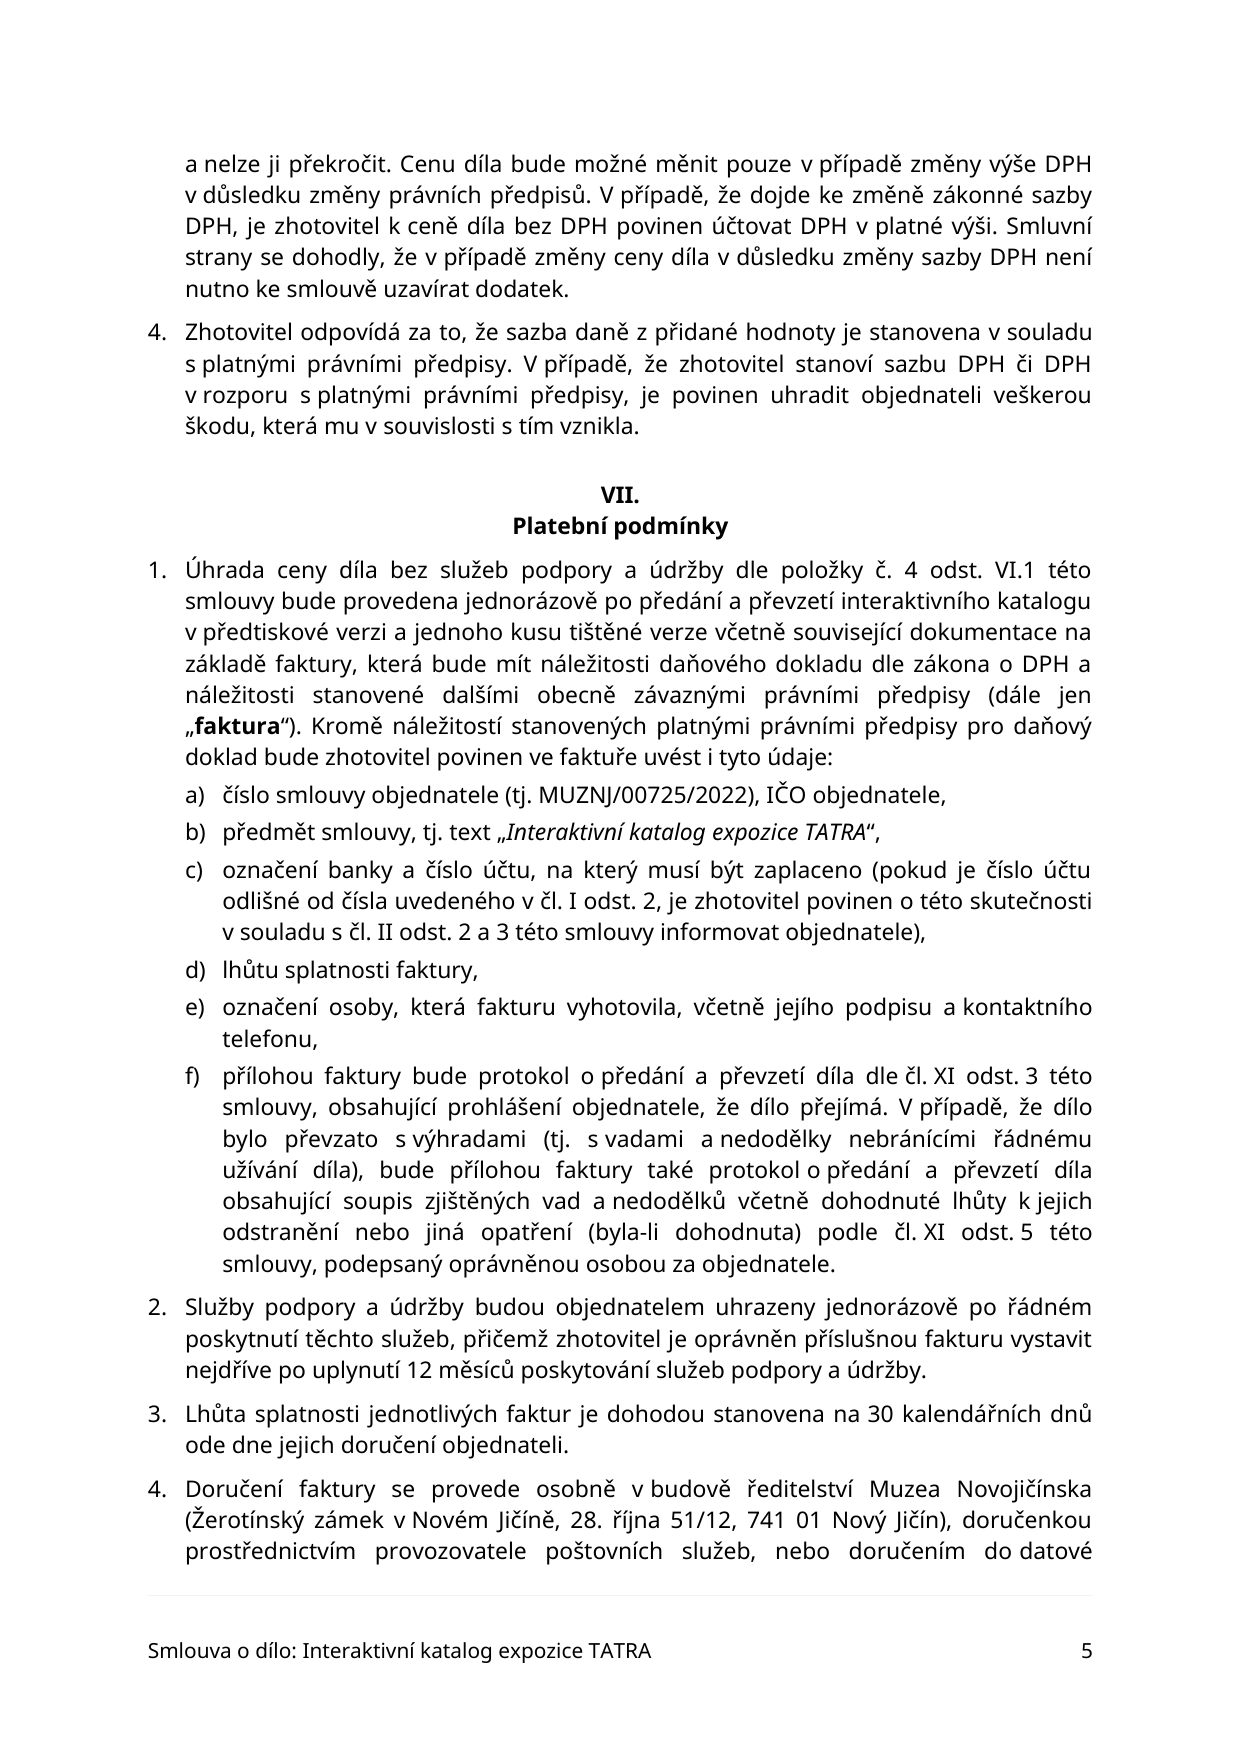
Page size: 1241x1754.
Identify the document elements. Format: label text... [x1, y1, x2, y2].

list číslo smlouvy objednatele (tj. MUZNJ/00725/2022), IČO objednatele, [185, 779, 1093, 810]
list přílohou faktury bude protokol o předání a převzetí díla dle čl. XI odst. 3 této smlouvy, obsahující prohlášení objednatele, že dílo přejímá. V případě, že dílo bylo převzato s výhradami (tj. s vadami a nedodělky nebránícími řádnému užívání díla), bude přílohou faktury také protokol o předání a převzetí díla obsahující soupis zjištěných vad a nedodělků včetně dohodnuté lhůty k jejich odstranění nebo jiná opatření (byla-li dohodnuta) podle čl. XI odst. 5 této smlouvy, podepsaný oprávněnou osobou za objednatele. [185, 1060, 1093, 1279]
list Služby podpory a údržby budou objednatelem uhrazeny jednorázově po řádném poskytnutí těchto služeb, přičemž zhotovitel je oprávněn příslušnou fakturu vystavit nejdříve po uplynutí 12 měsíců poskytování služeb podpory a údržby. [148, 1291, 1093, 1385]
list označení banky a číslo účtu, na který musí být zaplaceno (pokud je číslo účtu odlišné od čísla uvedeného v čl. I odst. 2, je zhotovitel povinen o této skutečnosti v souladu s čl. II odst. 2 a 3 této smlouvy informovat objednatele), [185, 854, 1093, 948]
text VII. Platební podmínky [148, 479, 1093, 541]
list Úhrada ceny díla bez služeb podpory a údržby dle položky č. 4 odst. VI.1 této smlouvy bude provedena jednorázově po předání a převzetí interaktivního katalogu v předtiskové verzi a jednoho kusu tištěné verze včetně související dokumentace na základě faktury, která bude mít náležitosti daňového dokladu dle zákona o DPH a náležitosti stanovené dalšími obecně závaznými právními předpisy (dále jen „faktura“). Kromě náležitostí stanovených platnými právními předpisy pro daňový doklad bude zhotovitel povinen ve faktuře uvést i tyto údaje: [148, 554, 1093, 773]
list Zhotovitel odpovídá za to, že sazba daně z přidané hodnoty je stanovena v souladu s platnými právními předpisy. V případě, že zhotovitel stanoví sazbu DPH či DPH v rozporu s platnými právními předpisy, je povinen uhradit objednateli veškerou škodu, která mu v souvislosti s tím vznikla. [148, 316, 1093, 441]
list Lhůta splatnosti jednotlivých faktur je dohodou stanovena na 30 kalendářních dnů ode dne jejich doručení objednateli. [148, 1398, 1093, 1460]
list předmět smlouvy, tj. text „Interaktivní katalog expozice TATRA“, [185, 816, 1093, 848]
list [148, 148, 1093, 304]
list označení osoby, která fakturu vyhotovila, včetně jejího podpisu a kontaktního telefonu, [185, 991, 1093, 1054]
list lhůtu splatnosti faktury, [185, 954, 1093, 985]
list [148, 1473, 1093, 1566]
